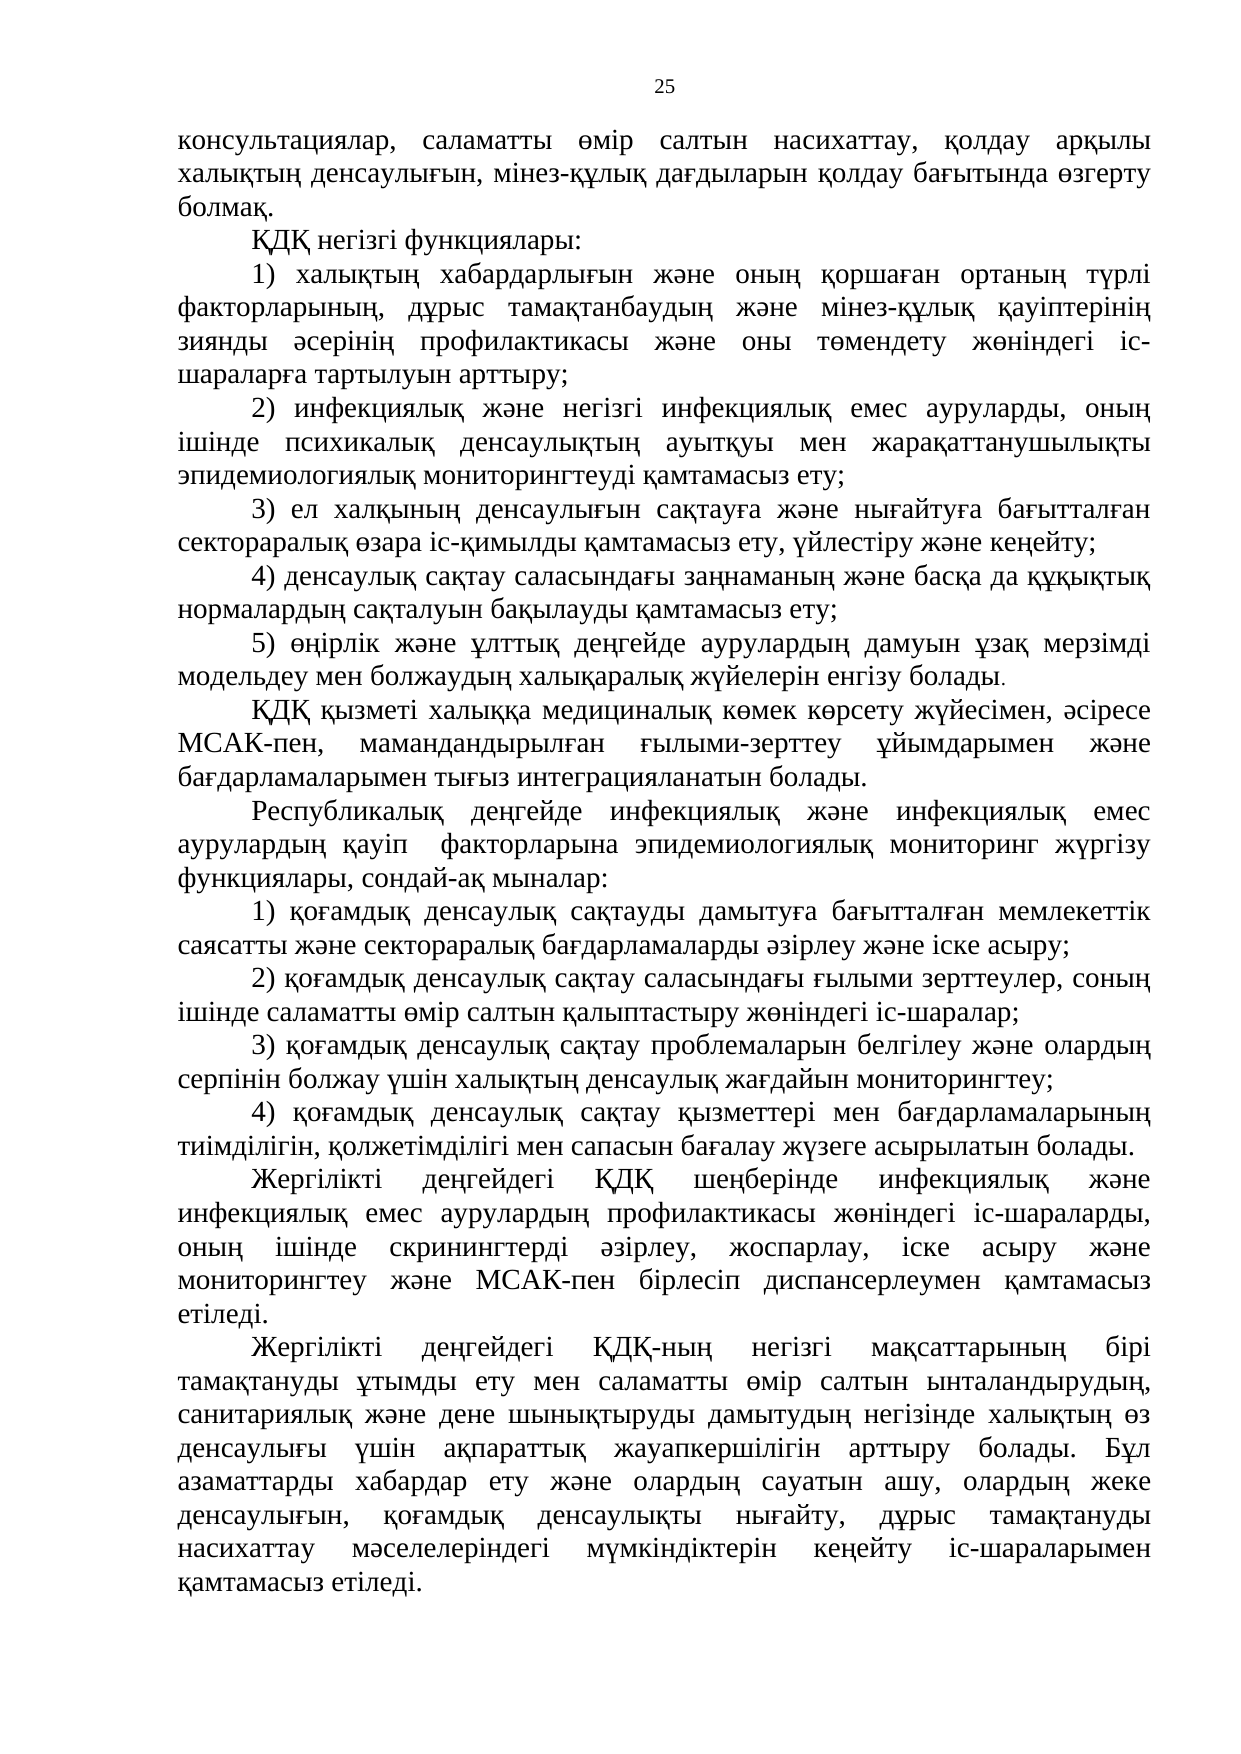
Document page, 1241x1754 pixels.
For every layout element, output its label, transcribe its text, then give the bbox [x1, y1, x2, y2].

text Жергілікті деңгейдегі ҚДҚ шеңберінде инфекциялық және инфекциялық емес аурулардың профилактикасы жөніндегі іс-шараларды, оның ішінде скринингтерді әзірлеу, жоспарлау, іске асыру және мониторингтеу және МСАК-пен бірлесіп диспансерлеумен қамтамасыз етіледі. [177, 1162, 1152, 1329]
text 3) қоғамдық денсаулық сақтау проблемаларын белгілеу және олардың серпінін болжау үшін халықтың денсаулық жағдайын мониторингтеу; [177, 1027, 1152, 1094]
text 4) қоғамдық денсаулық сақтау қызметтері мен бағдарламаларының тиімділігін, қолжетімділігі мен сапасын бағалау жүзеге асырылатын болады. [177, 1094, 1152, 1162]
text ҚДҚ негізгі функциялары: [177, 222, 1152, 256]
text 2) қоғамдық денсаулық сақтау саласындағы ғылыми зерттеулер, соның ішінде саламатты өмір салтын қалыптастыру жөніндегі іс-шаралар; [177, 960, 1152, 1027]
text 1) қоғамдық денсаулық сақтауды дамытуға бағытталған мемлекеттік саясатты және сектораралық бағдарламаларды әзірлеу және іске асыру; [177, 893, 1152, 960]
text Республикалық деңгейде инфекциялық және инфекциялық емес аурулардың қауіп факторларына эпидемиологиялық мониторинг жүргізу функциялары, сондай-ақ мыналар: [177, 793, 1152, 893]
text ҚДҚ қызметі халыққа медициналық көмек көрсету жүйесімен, әсіресе МСАК-пен, мамандандырылған ғылыми-зерттеу ұйымдарымен және бағдарламаларымен тығыз интеграцияланатын болады. [177, 692, 1152, 793]
text 2) инфекциялық және негізгі инфекциялық емес ауруларды, оның ішінде психикалық денсаулықтың ауытқуы мен жарақаттанушылықты эпидемиологиялық мониторингтеуді қамтамасыз ету; [177, 390, 1152, 491]
text 5) өңірлік және ұлттық деңгейде аурулардың дамуын ұзақ мерзімді модельдеу мен болжаудың халықаралық жүйелерін енгізу болады. [177, 625, 1152, 692]
text Жергілікті деңгейдегі ҚДҚ-ның негізгі мақсаттарының бірі тамақтануды ұтымды ету мен саламатты өмір салтын ынталандырудың, санитариялық және дене шынықтыруды дамытудың негізінде халықтың өз денсаулығы үшін ақпараттық жауапкершілігін арттыру болады. Бұл азаматтарды хабардар ету және олардың сауатын ашу, олардың жеке денсаулығын, қоғамдық денсаулықты нығайту, дұрыс тамақтануды насихаттау мәселелеріндегі мүмкіндіктерін кеңейту іс-шараларымен қамтамасыз етіледі. [177, 1329, 1152, 1598]
text 1) халықтың хабардарлығын және оның қоршаған ортаның түрлі факторларының, дұрыс тамақтанбаудың және мінез-құлық қауіптерінің зиянды әсерінің профилактикасы және оны төмендету жөніндегі іс-шараларға тартылуын арттыру; [177, 256, 1152, 390]
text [177, 122, 1152, 222]
text 4) денсаулық сақтау саласындағы заңнаманың және басқа да құқықтық нормалардың сақталуын бақылауды қамтамасыз ету; [177, 558, 1152, 625]
text 3) ел халқының денсаулығын сақтауға және нығайтуға бағытталған сектораралық өзара іс-қимылды қамтамасыз ету, үйлестіру және кеңейту; [177, 491, 1152, 558]
